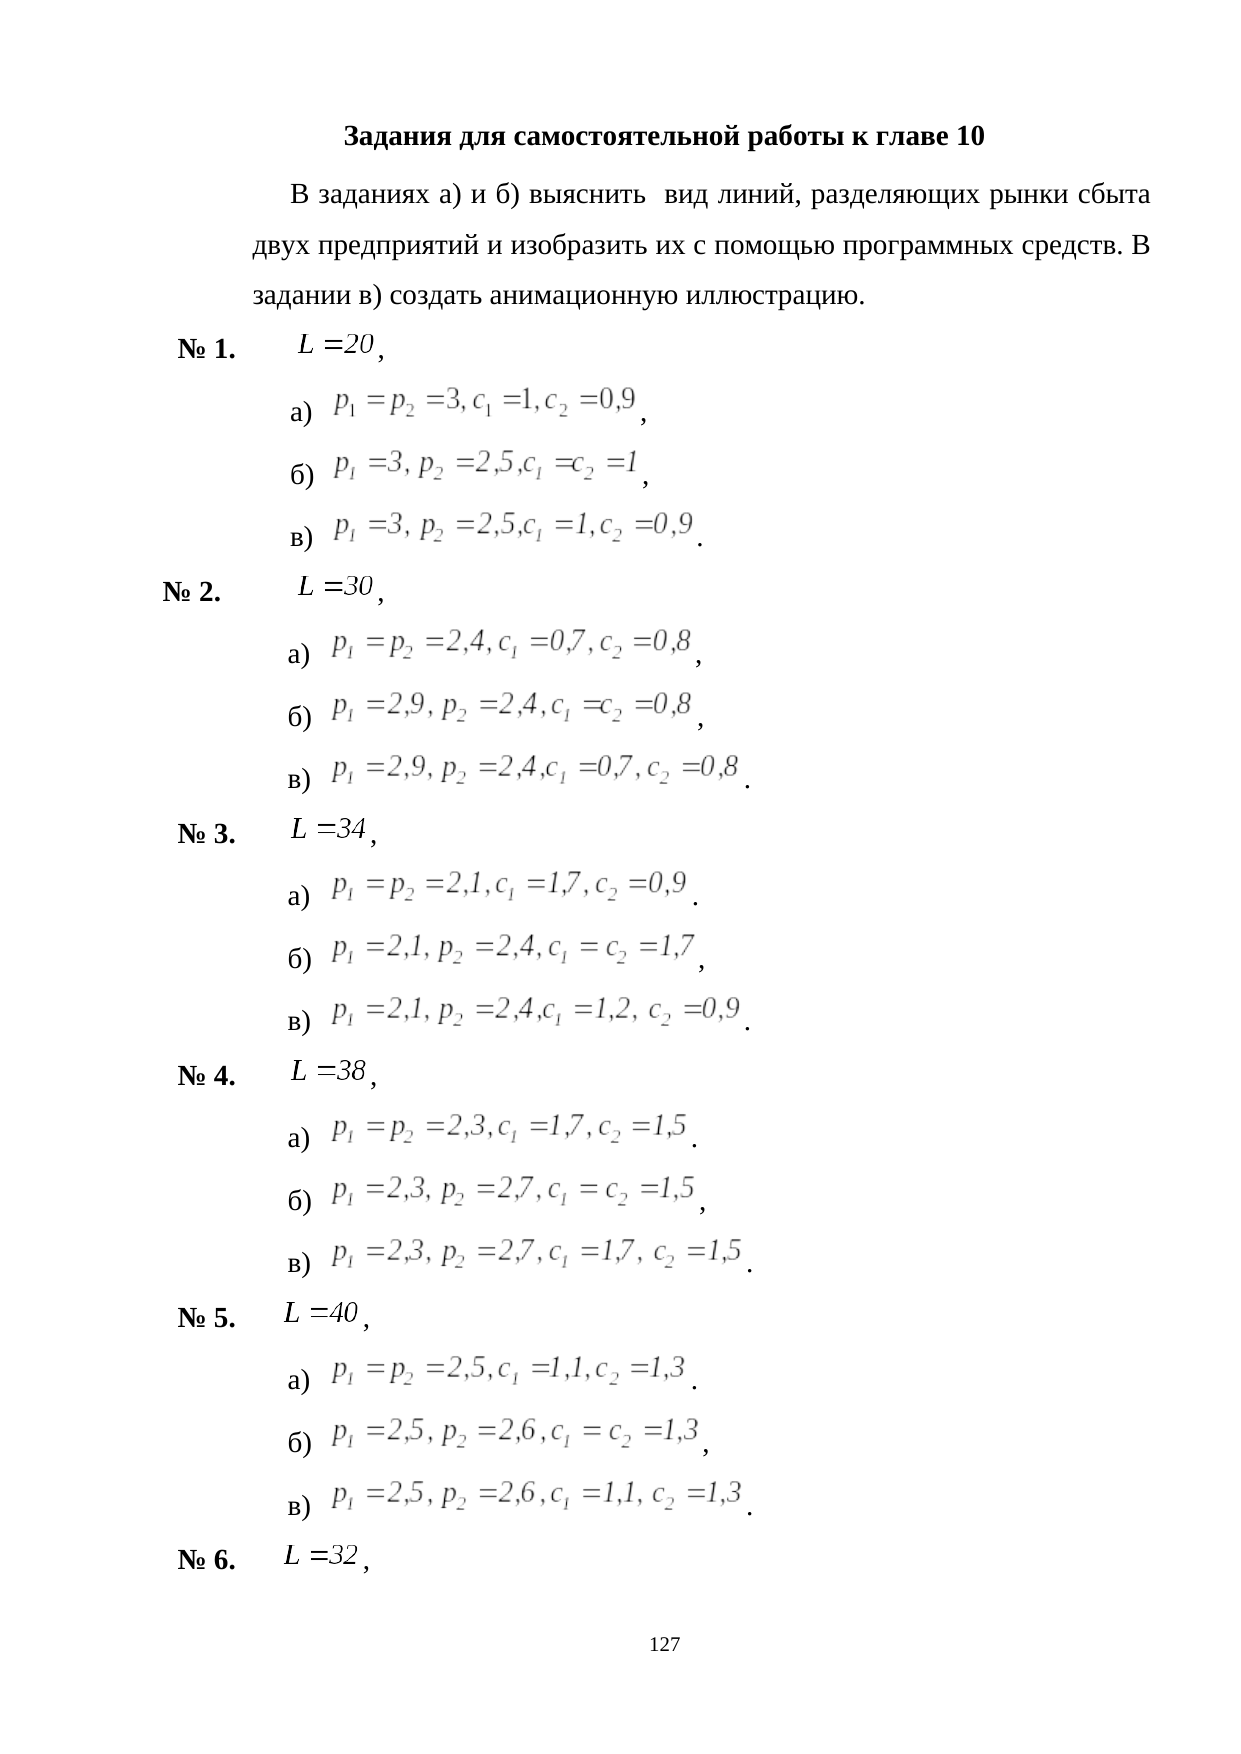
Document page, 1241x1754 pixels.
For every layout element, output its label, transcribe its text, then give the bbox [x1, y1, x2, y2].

list . [287, 991, 1152, 1037]
list , [287, 624, 1152, 670]
text В заданиях а) и б) выяснить вид линий, разделяющих рынки сбыта двух предприятий и изобразить их с помощью программных средств. В задании в) создать анимационную иллюстрацию. [252, 177, 1152, 311]
text № 2. , [162, 570, 1152, 607]
text № 5. , [177, 1296, 1152, 1333]
text № 1. , [177, 328, 1152, 365]
list , [287, 929, 1152, 974]
list . [287, 1233, 1152, 1279]
list , [287, 687, 1152, 732]
list , [287, 1171, 1152, 1217]
text № 4. , [177, 1054, 1152, 1091]
text № 3. , [177, 812, 1152, 849]
list . [287, 866, 1152, 912]
list , [287, 1413, 1152, 1459]
list . [290, 507, 1152, 553]
list , [290, 382, 1152, 428]
list . [287, 749, 1152, 795]
list , [290, 444, 1152, 490]
text № 6. , [177, 1538, 1152, 1576]
subtitle Задания для самостоятельной работы к главе 10 [177, 118, 1152, 152]
list . [287, 1475, 1152, 1521]
list . [287, 1108, 1152, 1154]
list . [287, 1350, 1152, 1396]
